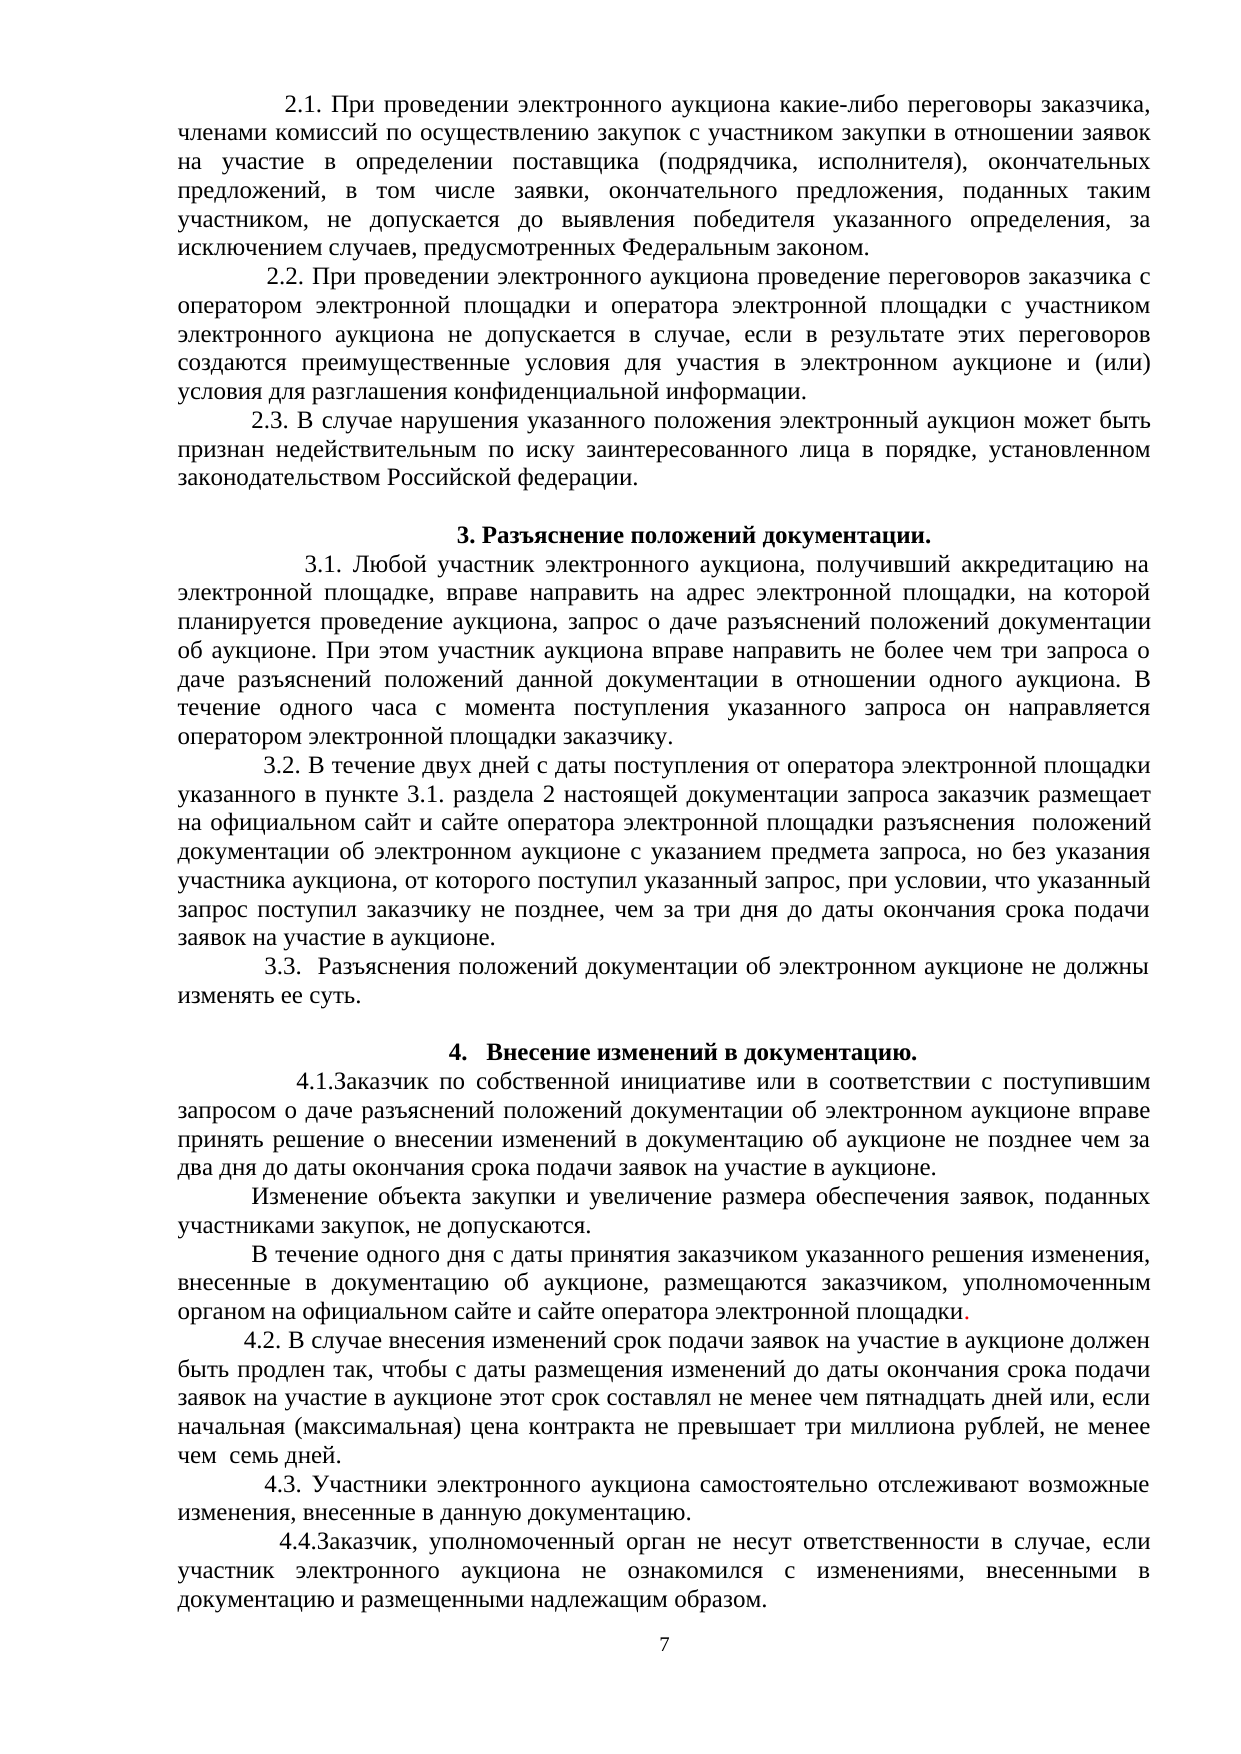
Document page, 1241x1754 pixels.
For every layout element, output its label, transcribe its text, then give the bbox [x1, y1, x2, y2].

text 3.1. Любой участник электронного аукциона, получивший аккредитацию на электронной площадке, вправе направить на адрес электронной площадки, на которой планируется проведение аукциона, запрос о даче разъяснений положений документации об аукционе. При этом участник аукциона вправе направить не более чем три запроса о даче разъяснений положений данной документации в отношении одного аукциона. В течение одного часа с момента поступления указанного запроса он направляется оператором электронной площадки заказчику. [177, 549, 1152, 750]
text 3.3. Разъяснения положений документации об электронном аукционе не должны изменять ее суть. [177, 951, 1152, 1009]
text 2.1. При проведении электронного аукциона какие-либо переговоры заказчика, членами комиссий по осуществлению закупок с участником закупки в отношении заявок на участие в определении поставщика (подрядчика, исполнителя), окончательных предложений, в том числе заявки, окончательного предложения, поданных таким участником, не допускается до выявления победителя указанного определения, за исключением случаев, предусмотренных Федеральным законом. [177, 89, 1152, 261]
text 4.1.Заказчик по собственной инициативе или в соответствии с поступившим запросом о даче разъяснений положений документации об электронном аукционе вправе принять решение о внесении изменений в документацию об аукционе не позднее чем за два дня до даты окончания срока подачи заявок на участие в аукционе. [177, 1066, 1152, 1181]
text 3.2. В течение двух дней с даты поступления от оператора электронной площадки указанного в пункте 3.1. раздела 2 настоящей документации запроса заказчик размещает на официальном сайт и сайте оператора электронной площадки разъяснения положений документации об электронном аукционе с указанием предмета запроса, но без указания участника аукциона, от которого поступил указанный запрос, при условии, что указанный запрос поступил заказчику не позднее, чем за три дня до даты окончания срока подачи заявок на участие в аукционе. [177, 750, 1152, 951]
text 4.4.Заказчик, уполномоченный орган не несут ответственности в случае, если участник электронного аукциона не ознакомился с изменениями, внесенными в документацию и размещенными надлежащим образом. [177, 1526, 1152, 1612]
subtitle 3. Разъяснение положений документации. [236, 520, 1152, 549]
text 4.2. В случае внесения изменений срок подачи заявок на участие в аукционе должен быть продлен так, чтобы с даты размещения изменений до даты окончания срока подачи заявок на участие в аукционе этот срок составлял не менее чем пятнадцать дней или, если начальная (максимальная) цена контракта не превышает три миллиона рублей, не менее чем семь дней. [177, 1325, 1152, 1469]
text В течение одного дня с даты принятия заказчиком указанного решения изменения, внесенные в документацию об аукционе, размещаются заказчиком, уполномоченным органом на официальном сайте и сайте оператора электронной площадки. [177, 1239, 1152, 1325]
text 4.3. Участники электронного аукциона самостоятельно отслеживают возможные изменения, внесенные в данную документацию. [177, 1469, 1152, 1526]
text 2.3. В случае нарушения указанного положения электронный аукцион может быть признан недействительным по иску заинтересованного лица в порядке, установленном законодательством Российской федерации. [177, 405, 1152, 491]
subtitle Внесение изменений в документацию. [215, 1037, 1152, 1066]
text 2.2. При проведении электронного аукциона проведение переговоров заказчика с оператором электронной площадки и оператора электронной площадки с участником электронного аукциона не допускается в случае, если в результате этих переговоров создаются преимущественные условия для участия в электронном аукционе и (или) условия для разглашения конфиденциальной информации. [177, 261, 1152, 405]
text Изменение объекта закупки и увеличение размера обеспечения заявок, поданных участниками закупок, не допускаются. [177, 1181, 1152, 1239]
